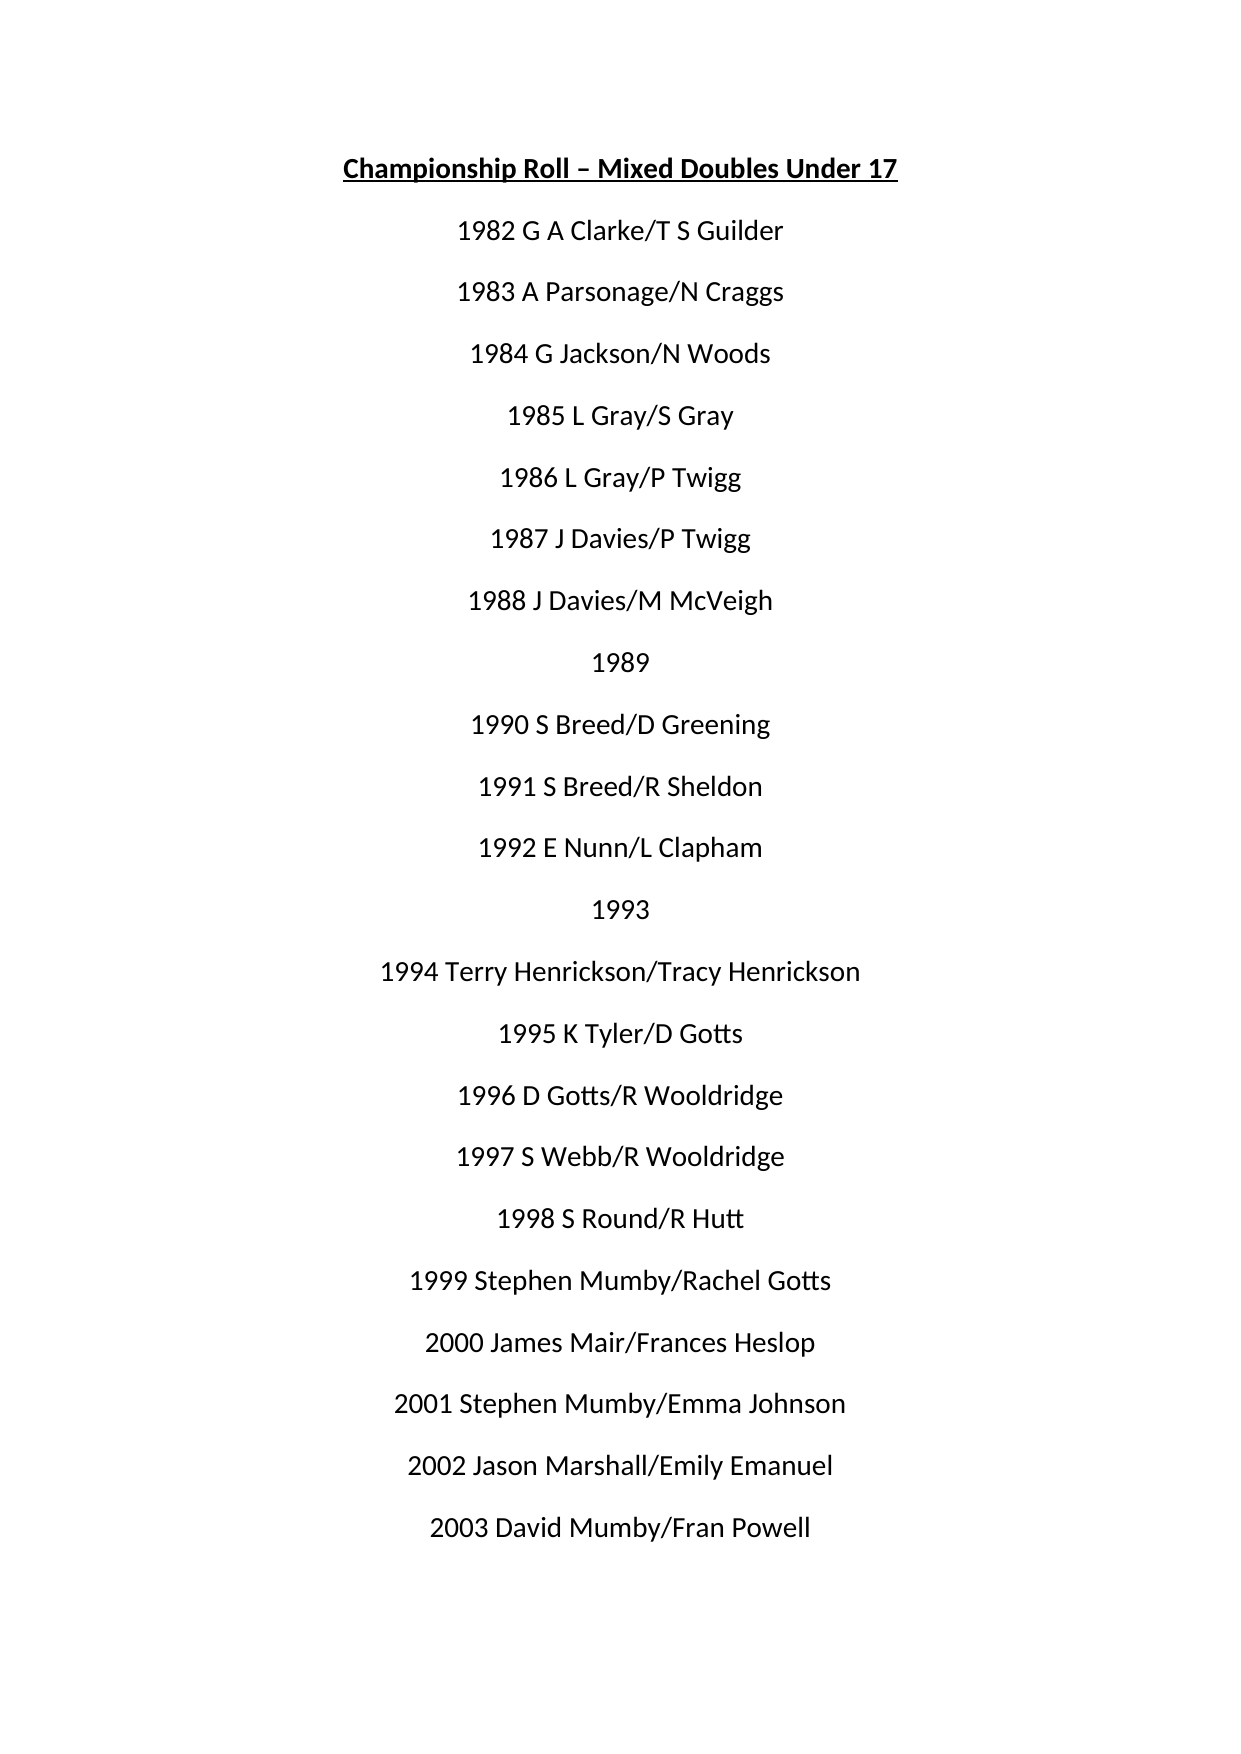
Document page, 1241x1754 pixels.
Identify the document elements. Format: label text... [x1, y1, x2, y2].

text 1982 G A Clarke/T S Guilder [150, 212, 1090, 247]
text 2003 David Mumby/Fran Powell [150, 1509, 1090, 1544]
text 2002 Jason Marshall/Emily Emanuel [150, 1447, 1090, 1483]
text Championship Roll – Mixed Doubles Under 17 [150, 150, 1090, 186]
text 2001 Stephen Mumby/Emma Johnson [150, 1385, 1090, 1421]
text 1983 A Parsonage/N Craggs [150, 273, 1090, 309]
text 1998 S Round/R Hutt [150, 1200, 1090, 1236]
text 1995 K Tyler/D Gotts [150, 1015, 1090, 1050]
text 1989 [150, 644, 1090, 680]
text 1993 [150, 891, 1090, 927]
text 1985 L Gray/S Gray [150, 397, 1090, 433]
text 1991 S Breed/R Sheldon [150, 768, 1090, 803]
text 1988 J Davies/M McVeigh [150, 582, 1090, 618]
text 1984 G Jackson/N Woods [150, 335, 1090, 371]
text 1999 Stephen Mumby/Rachel Gotts [150, 1262, 1090, 1297]
text 1990 S Breed/D Greening [150, 706, 1090, 742]
text 1986 L Gray/P Twigg [150, 459, 1090, 494]
text 1997 S Webb/R Wooldridge [150, 1138, 1090, 1174]
text 1994 Terry Henrickson/Tracy Henrickson [150, 953, 1090, 989]
text 1987 J Davies/P Twigg [150, 521, 1090, 556]
text 1992 E Nunn/L Clapham [150, 829, 1090, 865]
text 1996 D Gotts/R Wooldridge [150, 1077, 1090, 1112]
text 2000 James Mair/Frances Heslop [150, 1324, 1090, 1359]
